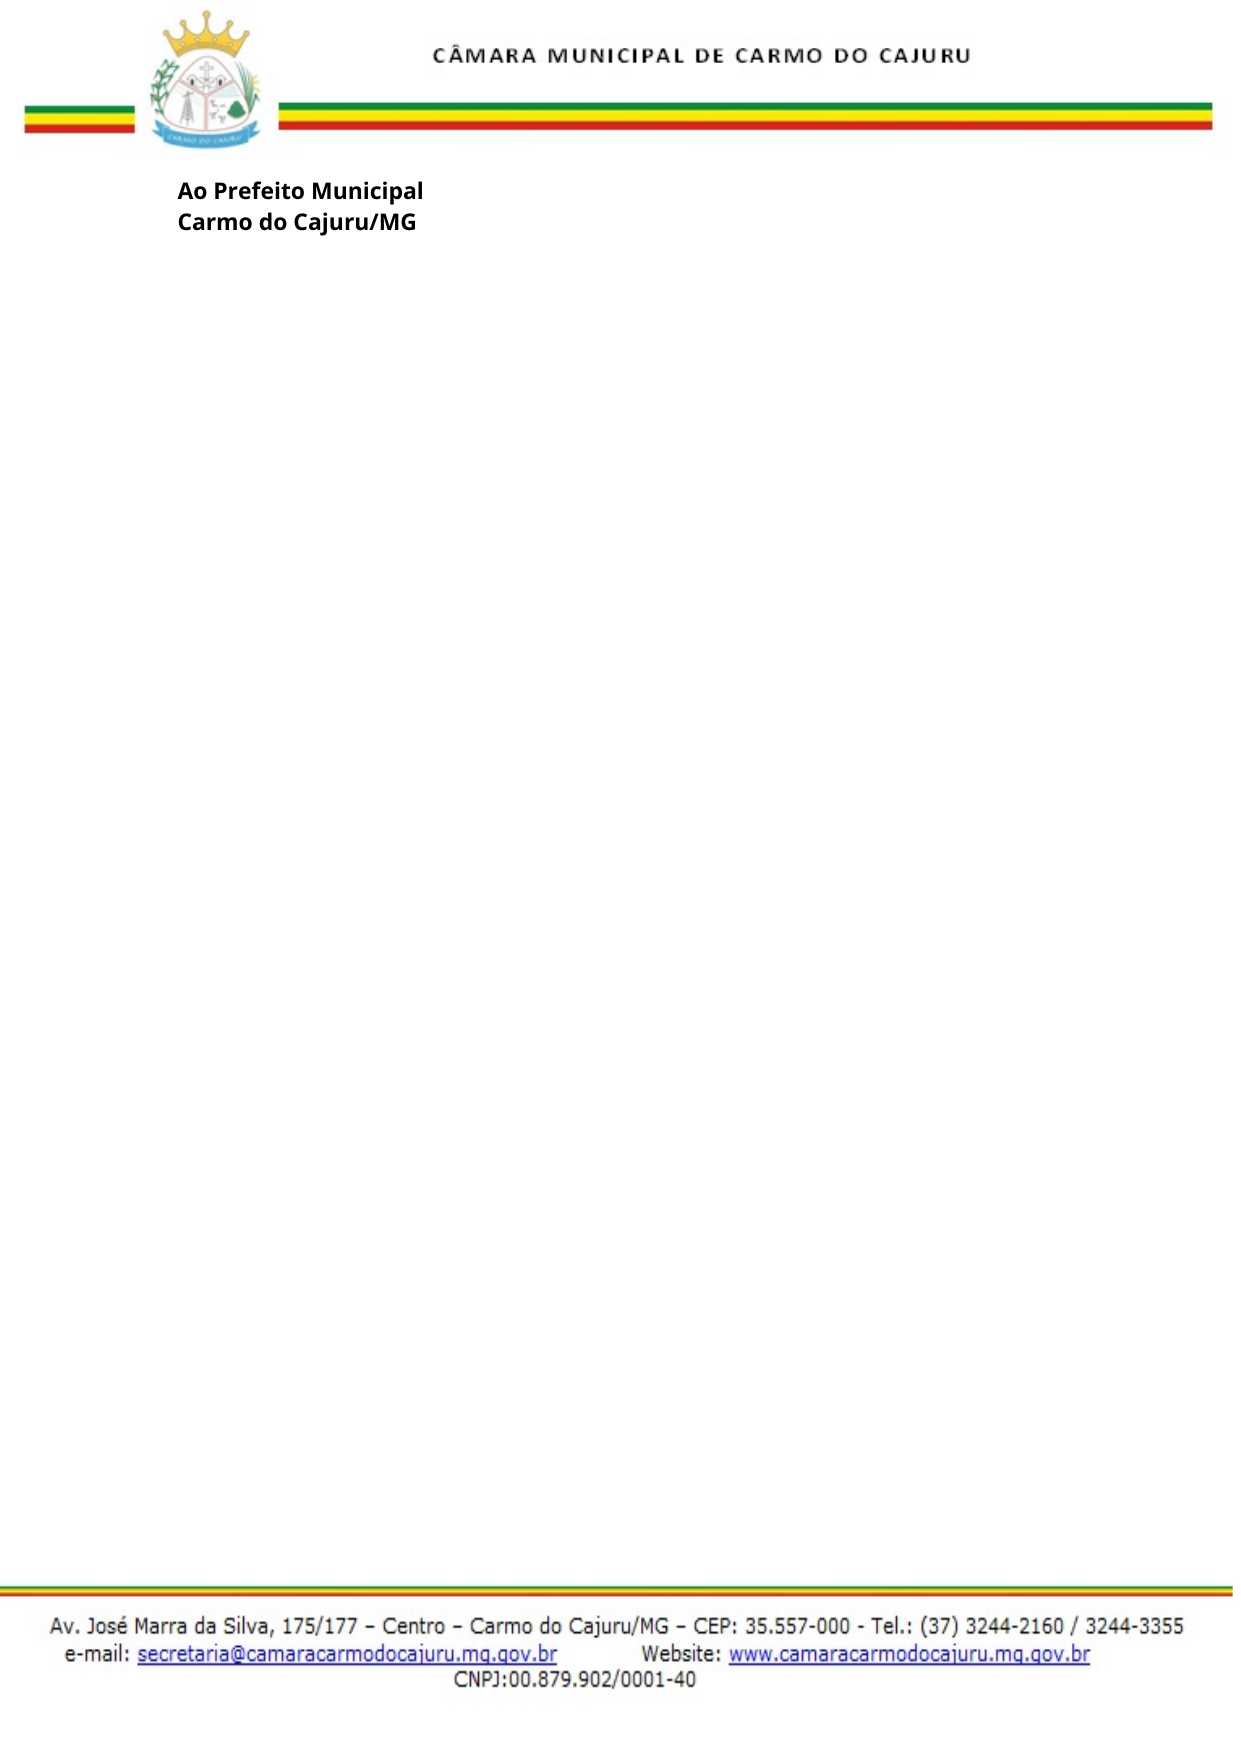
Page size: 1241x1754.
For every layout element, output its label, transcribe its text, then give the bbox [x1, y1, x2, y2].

picture [17, 0, 1232, 175]
text Carmo do Cajuru/MG [177, 206, 1122, 237]
picture [0, 1577, 1233, 1711]
text Ao Prefeito Municipal [177, 175, 1122, 206]
